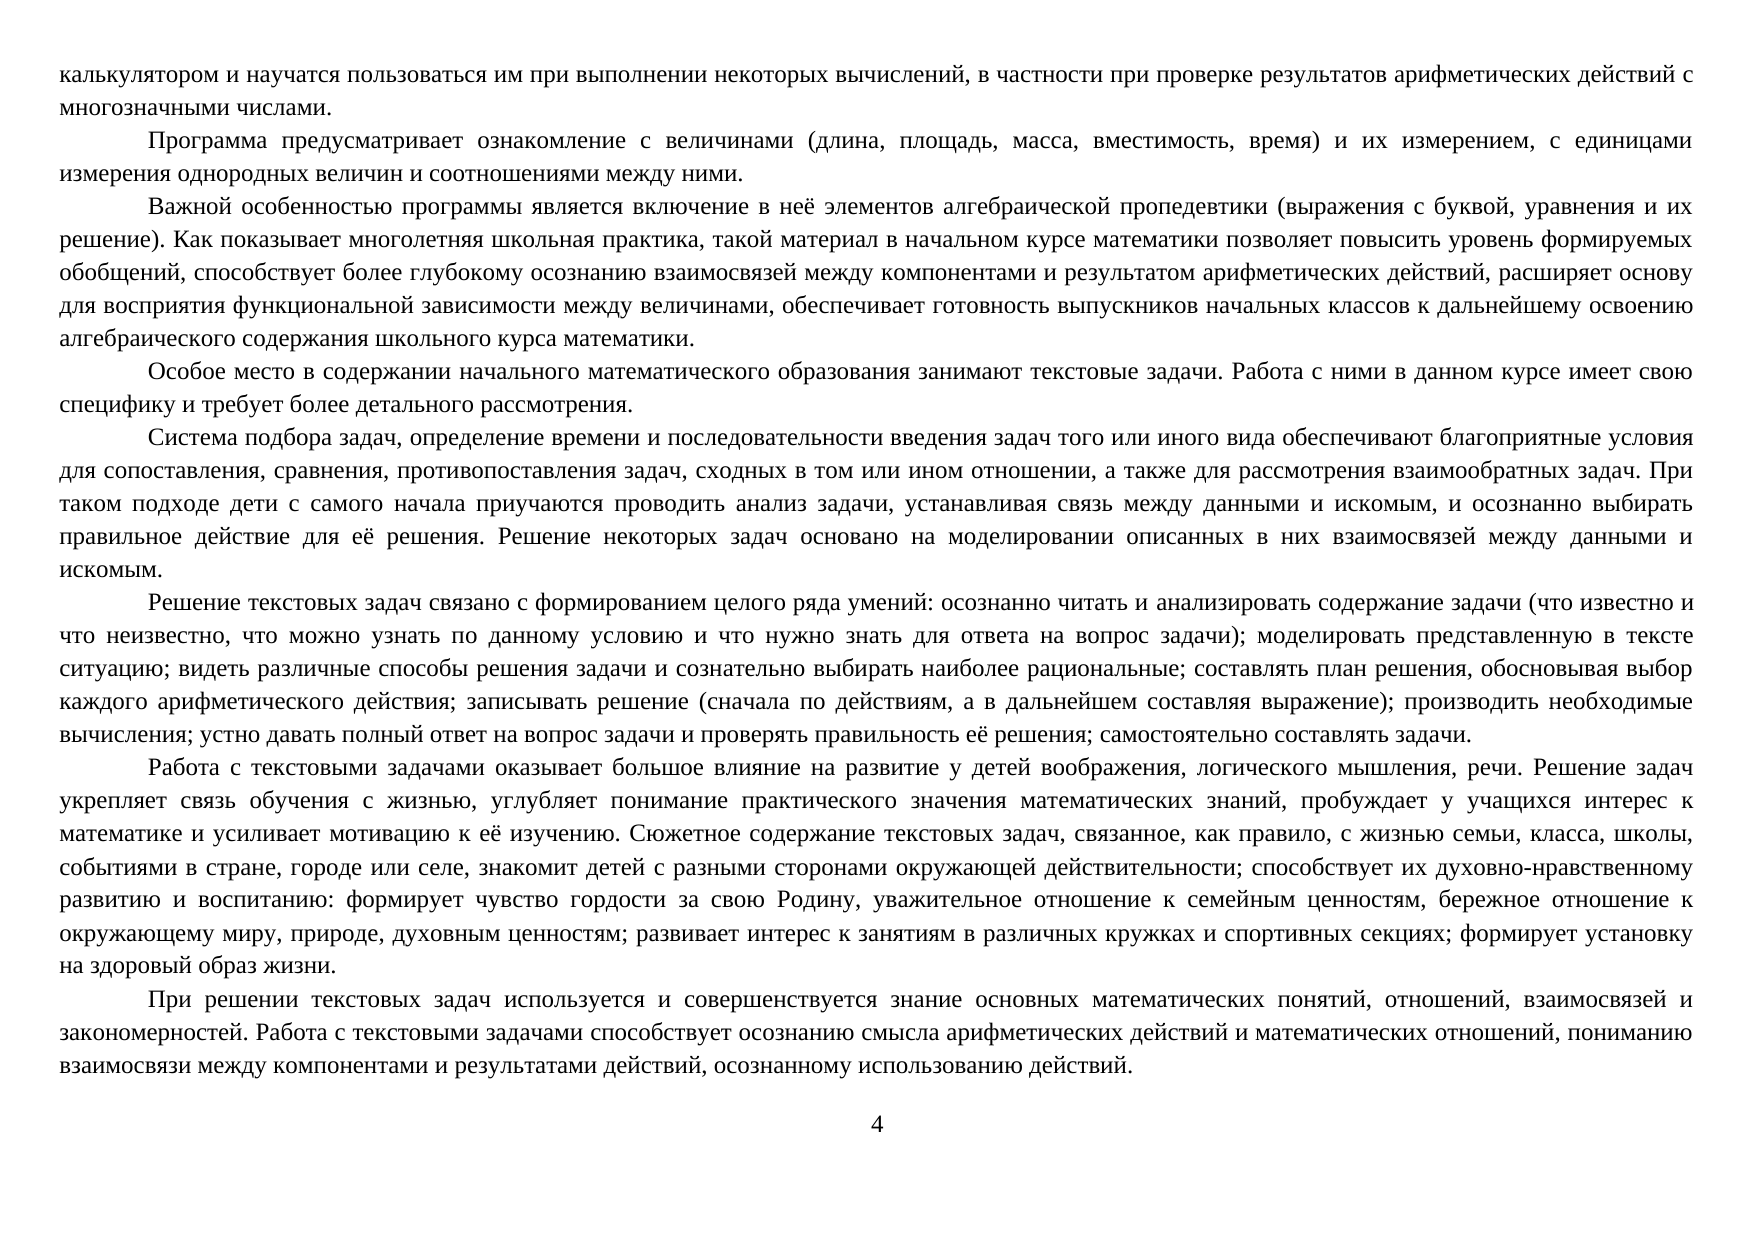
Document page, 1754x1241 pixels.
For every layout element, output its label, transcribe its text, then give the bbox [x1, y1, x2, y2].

text Особое место в содержании начального математического образования занимают текстовые задачи. Работа с ними в данном курсе имеет свою специфику и требует более детального рассмотрения. [59, 356, 1695, 418]
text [59, 59, 1695, 121]
text При решении текстовых задач используется и совершенствуется знание основных математических понятий, отношений, взаимосвязей и закономерностей. Работа с текстовыми задачами способствует осознанию смысла арифметических действий и математических отношений, пониманию взаимосвязи между компонентами и результатами действий, осознанному использованию действий. [59, 984, 1695, 1078]
text Важной особенностью программы является включение в неё элементов алгебраической пропедевтики (выражения с буквой, уравнения и их решение). Как показывает многолетняя школьная практика, такой материал в начальном курсе математики позволяет повысить уровень формируемых обобщений, способствует более глубокому осознанию взаимосвязей между компонентами и результатом арифметических действий, расширяет основу для восприятия функциональной зависимости между величинами, обеспечивает готовность выпускников начальных классов к дальнейшему освоению алгебраического содержания школьного курса математики. [59, 191, 1695, 352]
text Решение текстовых задач связано с формированием целого ряда умений: осознанно читать и анализировать содержание задачи (что известно и что неизвестно, что можно узнать по данному условию и что нужно знать для ответа на вопрос задачи); моделировать представленную в тексте ситуацию; видеть различные способы решения задачи и сознательно выбирать наиболее рациональные; составлять план решения, обосновывая выбор каждого арифметического действия; записывать решение (сначала по действиям, а в дальнейшем составляя выражение); производить необходимые вычисления; устно давать полный ответ на вопрос задачи и проверять правильность её решения; самостоятельно составлять задачи. [59, 587, 1695, 748]
text Система подбора задач, определение времени и последовательности введения задач того или иного вида обеспечивают благоприятные условия для сопоставления, сравнения, противопоставления задач, сходных в том или ином отношении, а также для рассмотрения взаимообратных задач. При таком подходе дети с самого начала приучаются проводить анализ задачи, устанавливая связь между данными и искомым, и осознанно выбирать правильное действие для её решения. Решение некоторых задач основано на моделировании описанных в них взаимосвязей между данными и искомым. [59, 422, 1695, 583]
text Работа с текстовыми задачами оказывает большое влияние на развитие у детей воображения, логического мышления, речи. Решение задач укрепляет связь обучения с жизнью, углубляет понимание практического значения математических знаний, пробуждает у учащихся интерес к математике и усиливает мотивацию к её изучению. Сюжетное содержание текстовых задач, связанное, как правило, с жизнью семьи, класса, школы, событиями в стране, городе или селе, знакомит детей с разными сторонами окружающей действительности; способствует их духовно-нравственному развитию и воспитанию: формирует чувство гордости за свою Родину, уважительное отношение к семейным ценностям, бережное отношение к окружающему миру, природе, духовным ценностям; развивает интерес к занятиям в различных кружках и спортивных секциях; формирует установку на здоровый образ жизни. [59, 752, 1695, 979]
text Программа предусматривает ознакомление с величинами (длина, площадь, масса, вместимость, время) и их измерением, с единицами измерения однородных величин и соотношениями между ними. [59, 125, 1695, 187]
